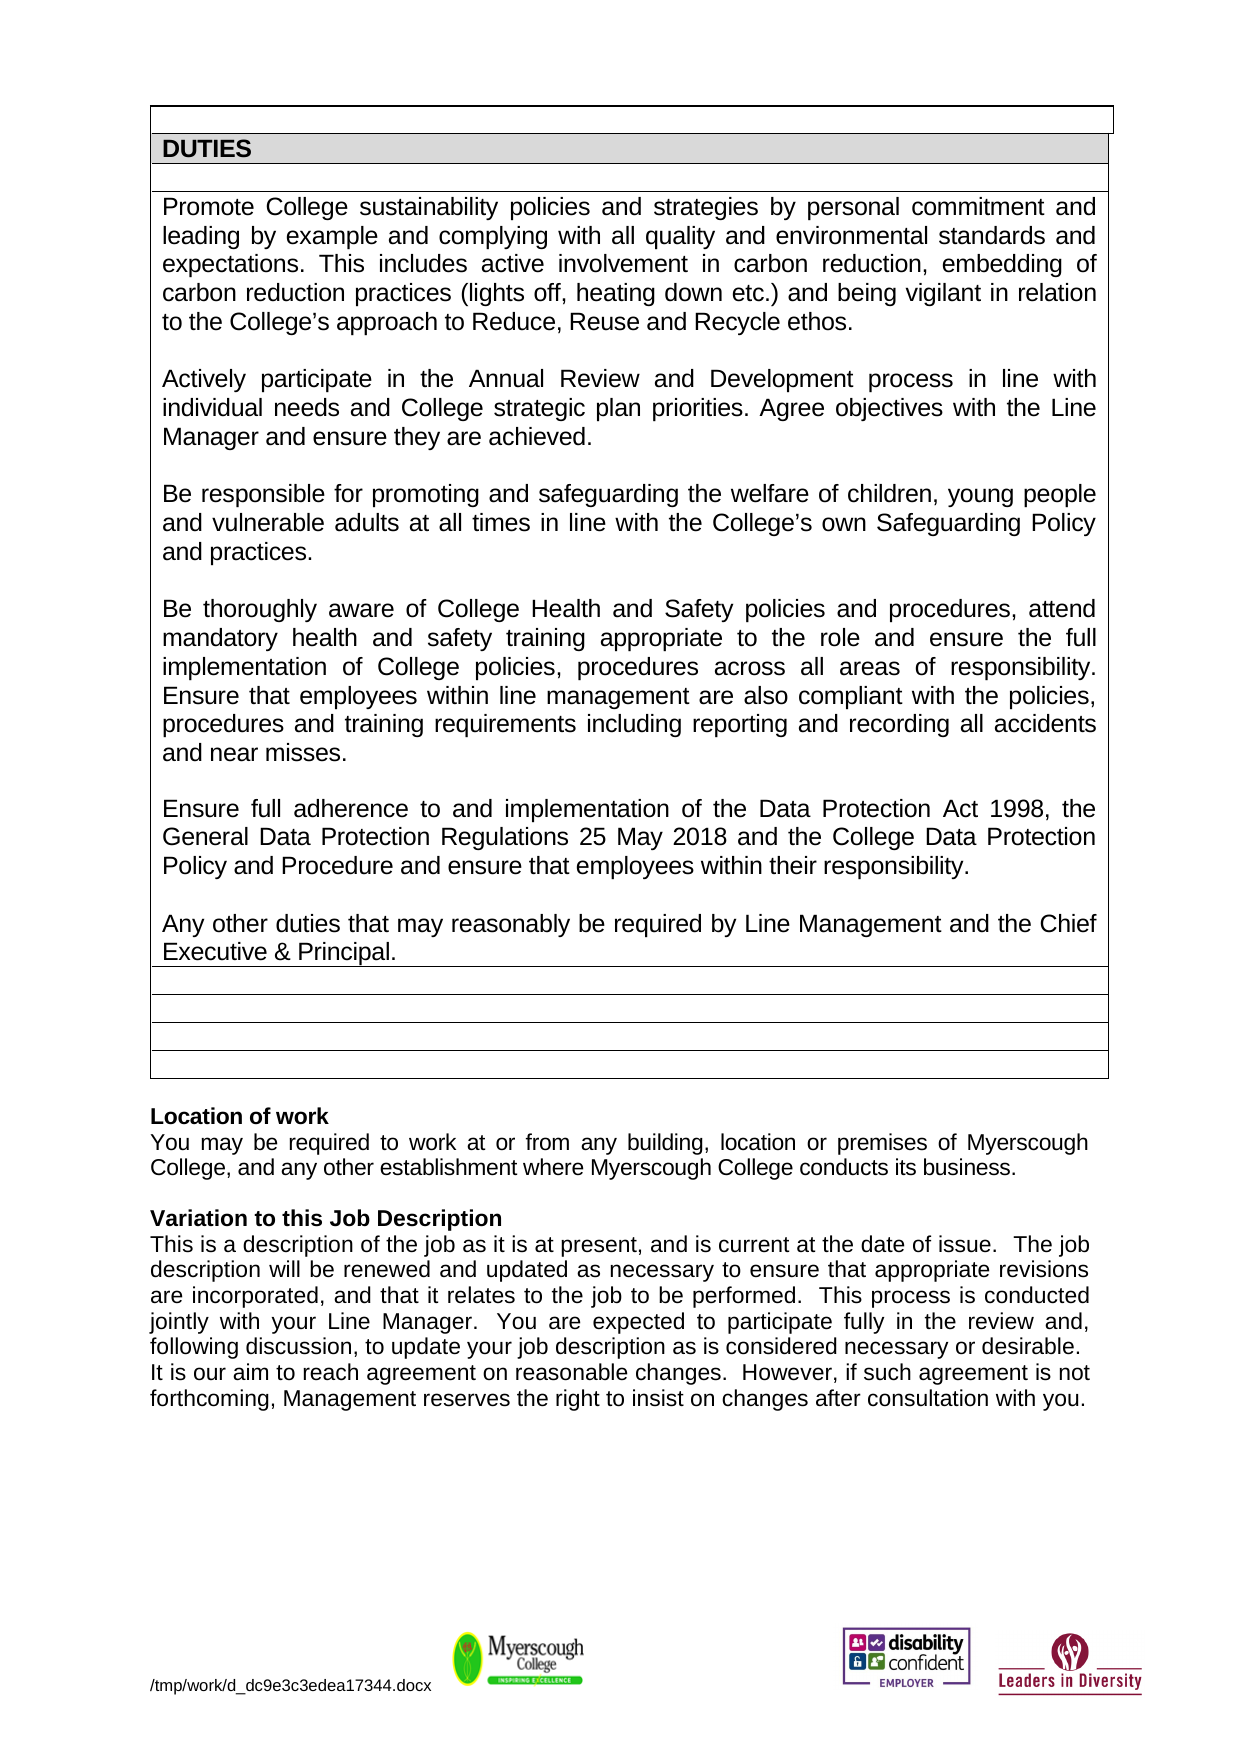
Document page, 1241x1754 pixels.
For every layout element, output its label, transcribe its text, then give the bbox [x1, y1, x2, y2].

table_cell [151, 164, 1108, 191]
table_cell [151, 1023, 1108, 1049]
text Location of work [150, 1104, 1090, 1129]
text Variation to this Job Description [150, 1206, 1090, 1232]
table_cell [151, 1051, 1108, 1077]
text This is a description of the job as it is at present, and is current at the date of issue. The job description will be renewed and updated as necessary to ensure that appropriate revisions are incorporated, and that it relates to the job to be performed. This process is conducted jointly with your Line Manager. You are expected to participate fully in the review and, following discussion, to update your job description as is considered necessary or desirable. It is our aim to reach agreement on reasonable changes. However, if such agreement is not forthcoming, Management reserves the right to insist on changes after consultation with you. [150, 1232, 1090, 1411]
picture [708, 1623, 979, 1692]
table_cell Promote College sustainability policies and strategies by personal commitment and leading by example and complying with all quality and environmental standards and expectations. This includes active involvement in carbon reduction, embedding of carbon reduction practices (lights off, heating down etc.) and being vigilant in relation to the College’s approach to Reduce, Reuse and Recycle ethos. Actively participate in the Annual Review and Development process in line with individual needs and College strategic plan priorities. Agree objectives with the Line Manager and ensure they are achieved. Be responsible for promoting and safeguarding the welfare of children, young people and vulnerable adults at all times in line with the College’s own Safeguarding Policy and practices. Be thoroughly aware of College Health and Safety policies and procedures, attend mandatory health and safety training appropriate to the role and ensure the full implementation of College policies, procedures across all areas of responsibility. Ensure that employees within line management are also compliant with the policies, procedures and training requirements including reporting and recording all accidents and near misses. Ensure full adherence to and implementation of the Data Protection Act 1998, the General Data Protection Regulations 25 May 2018 and the College Data Protection Policy and Procedure and ensure that employees within their responsibility. Any other duties that may reasonably be required by Line Management and the Chief Executive & Principal. [151, 192, 1108, 966]
table_cell [151, 107, 1113, 133]
table_cell DUTIES [151, 134, 1108, 163]
picture [995, 1630, 1145, 1698]
text You may be required to work at or from any building, location or premises of Myerscough College, and any other establishment where Myerscough College conducts its business. [150, 1129, 1090, 1181]
table_cell [151, 967, 1108, 994]
table_cell [151, 995, 1108, 1022]
